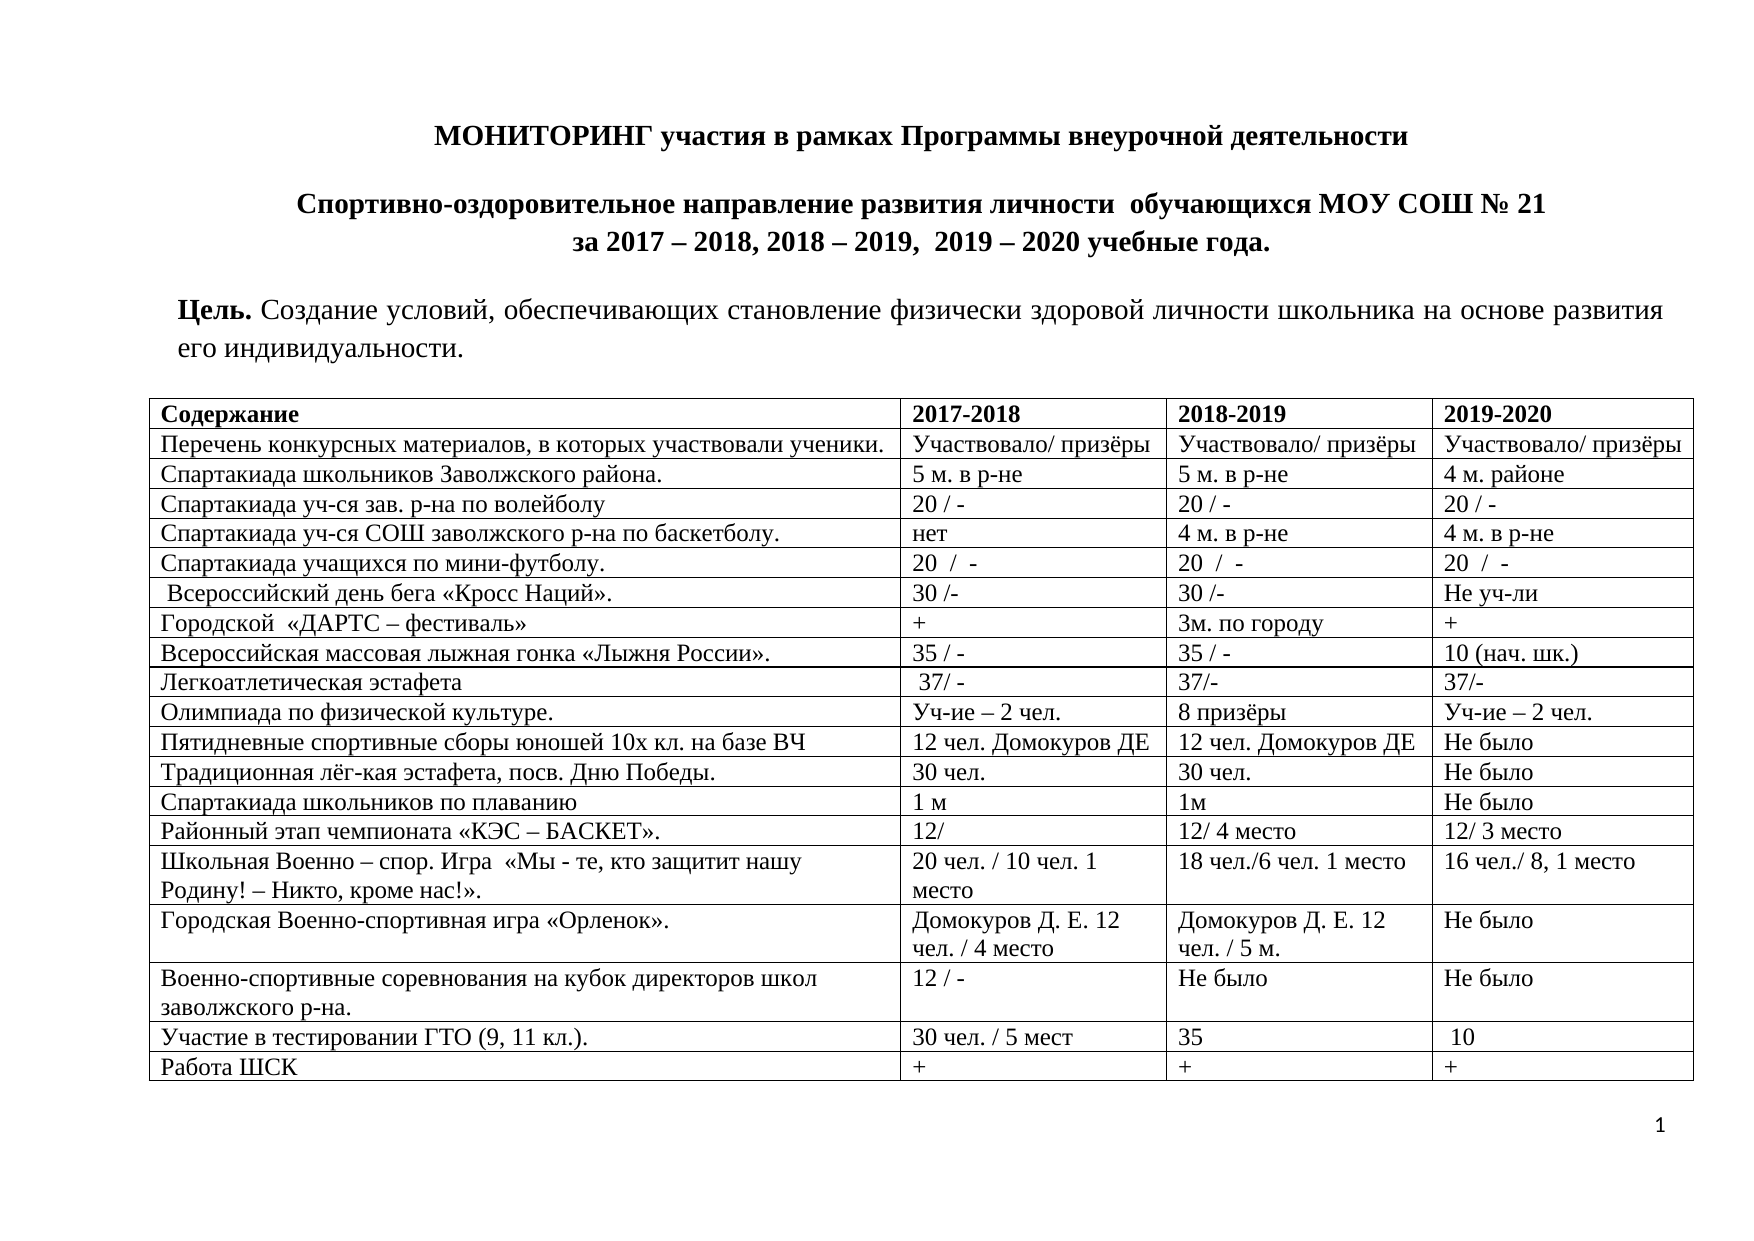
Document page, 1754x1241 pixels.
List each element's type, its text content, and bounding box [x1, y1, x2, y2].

table_cell 20 чел. / 10 чел. 1 место [901, 846, 1166, 904]
table_cell 20 / - [1167, 548, 1432, 577]
table_cell Не уч-ли [1433, 578, 1693, 607]
table_cell Не было [1433, 905, 1693, 962]
text МОНИТОРИНГ участия в рамках Программы внеурочной деятельности [177, 118, 1665, 152]
table_cell 30 чел. / 5 мест [901, 1022, 1166, 1051]
table_cell Не было [1167, 963, 1432, 1021]
table_cell 8 призёры [1167, 697, 1432, 726]
table_cell 30 /- [1167, 578, 1432, 607]
table_cell 4 м. в р-не [1433, 519, 1693, 547]
table_cell Спартакиада уч-ся зав. р-на по волейболу [150, 489, 900, 517]
table_cell + [1167, 1052, 1432, 1080]
table_cell Спартакиада учащихся по мини-футболу. [150, 548, 900, 577]
table_cell 12/ [901, 816, 1166, 845]
table_cell + [901, 1052, 1166, 1080]
table_cell Районный этап чемпионата «КЭС – БАСКЕТ». [150, 816, 900, 845]
table_cell Спартакиада школьников по плаванию [150, 787, 900, 815]
table_cell 12 чел. Домокуров ДЕ [901, 727, 1166, 756]
table_cell 18 чел./6 чел. 1 место [1167, 846, 1432, 904]
table_cell Военно-спортивные соревнования на кубок директоров школ заволжского р-на. [150, 963, 900, 1021]
table_cell Пятидневные спортивные сборы юношей 10х кл. на базе ВЧ [150, 727, 900, 756]
table_cell 37/- [1167, 668, 1432, 696]
table_cell 12 / - [901, 963, 1166, 1021]
table_cell 30 чел. [1167, 757, 1432, 786]
table_cell Всероссийский день бега «Кросс Наций». [150, 578, 900, 607]
table_cell 10 [1433, 1022, 1693, 1051]
table_cell Не было [1433, 757, 1693, 786]
table_cell 5 м. в р-не [1167, 459, 1432, 488]
table_cell 16 чел./ 8, 1 место [1433, 846, 1693, 904]
table_cell Участвовало/ призёры [901, 429, 1166, 458]
table_cell Участвовало/ призёры [1167, 429, 1432, 458]
table_cell 1м [1167, 787, 1432, 815]
table_header 2019-2020 [1433, 399, 1693, 428]
table_cell Спартакиада уч-ся СОШ заволжского р-на по баскетболу. [150, 519, 900, 547]
table_cell Работа ШСК [150, 1052, 900, 1080]
table_cell 20 / - [1433, 548, 1693, 577]
table_cell 30 чел. [901, 757, 1166, 786]
table_cell Не было [1433, 787, 1693, 815]
table_cell 20 / - [901, 548, 1166, 577]
table_cell + [1433, 1052, 1693, 1080]
table_cell 4 м. в р-не [1167, 519, 1432, 547]
text Спортивно-оздоровительное направление развития личности обучающихся МОУ СОШ № 21 за 2017 – 2018, 2018 – 2019, 2019 – 2020 учебные года. [177, 186, 1665, 258]
table_cell Не было [1433, 963, 1693, 1021]
table_cell Участие в тестировании ГТО (9, 11 кл.). [150, 1022, 900, 1051]
text Цель. Создание условий, обеспечивающих становление физически здоровой личности школьника на основе развития его индивидуальности. [177, 292, 1665, 364]
table_cell Школьная Военно – спор. Игра «Мы - те, кто защитит нашу Родину! – Никто, кроме нас!». [150, 846, 900, 904]
table_cell 3м. по городу [1167, 608, 1432, 637]
table_cell 20 / - [1433, 489, 1693, 517]
table_cell Уч-ие – 2 чел. [1433, 697, 1693, 726]
table_cell Домокуров Д. Е. 12 чел. / 4 место [901, 905, 1166, 962]
table_cell Городской «ДАРТС – фестиваль» [150, 608, 900, 637]
table_cell Участвовало/ призёры [1433, 429, 1693, 458]
table_cell 37/- [1433, 668, 1693, 696]
table_header 2017-2018 [901, 399, 1166, 428]
table_cell 10 (нач. шк.) [1433, 638, 1693, 666]
table_cell 35 / - [1167, 638, 1432, 666]
table_cell Не было [1433, 727, 1693, 756]
table_cell нет [901, 519, 1166, 547]
table_cell 20 / - [1167, 489, 1432, 517]
table_cell + [901, 608, 1166, 637]
table_cell 4 м. районе [1433, 459, 1693, 488]
table_cell Всероссийская массовая лыжная гонка «Лыжня России». [150, 638, 900, 666]
table_cell 12 чел. Домокуров ДЕ [1167, 727, 1432, 756]
table_header 2018-2019 [1167, 399, 1432, 428]
table_cell Легкоатлетическая эстафета [150, 668, 900, 696]
table_cell + [1433, 608, 1693, 637]
table_cell 1 м [901, 787, 1166, 815]
table_cell 12/ 4 место [1167, 816, 1432, 845]
table_cell 35 / - [901, 638, 1166, 666]
table_cell Традиционная лёг-кая эстафета, посв. Дню Победы. [150, 757, 900, 786]
table_cell 35 [1167, 1022, 1432, 1051]
table_header Содержание [150, 399, 900, 428]
table_cell Олимпиада по физической культуре. [150, 697, 900, 726]
table_cell Городская Военно-спортивная игра «Орленок». [150, 905, 900, 962]
table_cell Домокуров Д. Е. 12 чел. / 5 м. [1167, 905, 1432, 962]
table_cell 30 /- [901, 578, 1166, 607]
table_cell Уч-ие – 2 чел. [901, 697, 1166, 726]
table_cell 20 / - [901, 489, 1166, 517]
table_cell Спартакиада школьников Заволжского района. [150, 459, 900, 488]
table_cell 12/ 3 место [1433, 816, 1693, 845]
table_cell Перечень конкурсных материалов, в которых участвовали ученики. [150, 429, 900, 458]
table_cell 5 м. в р-не [901, 459, 1166, 488]
table_cell 37/ - [901, 668, 1166, 696]
